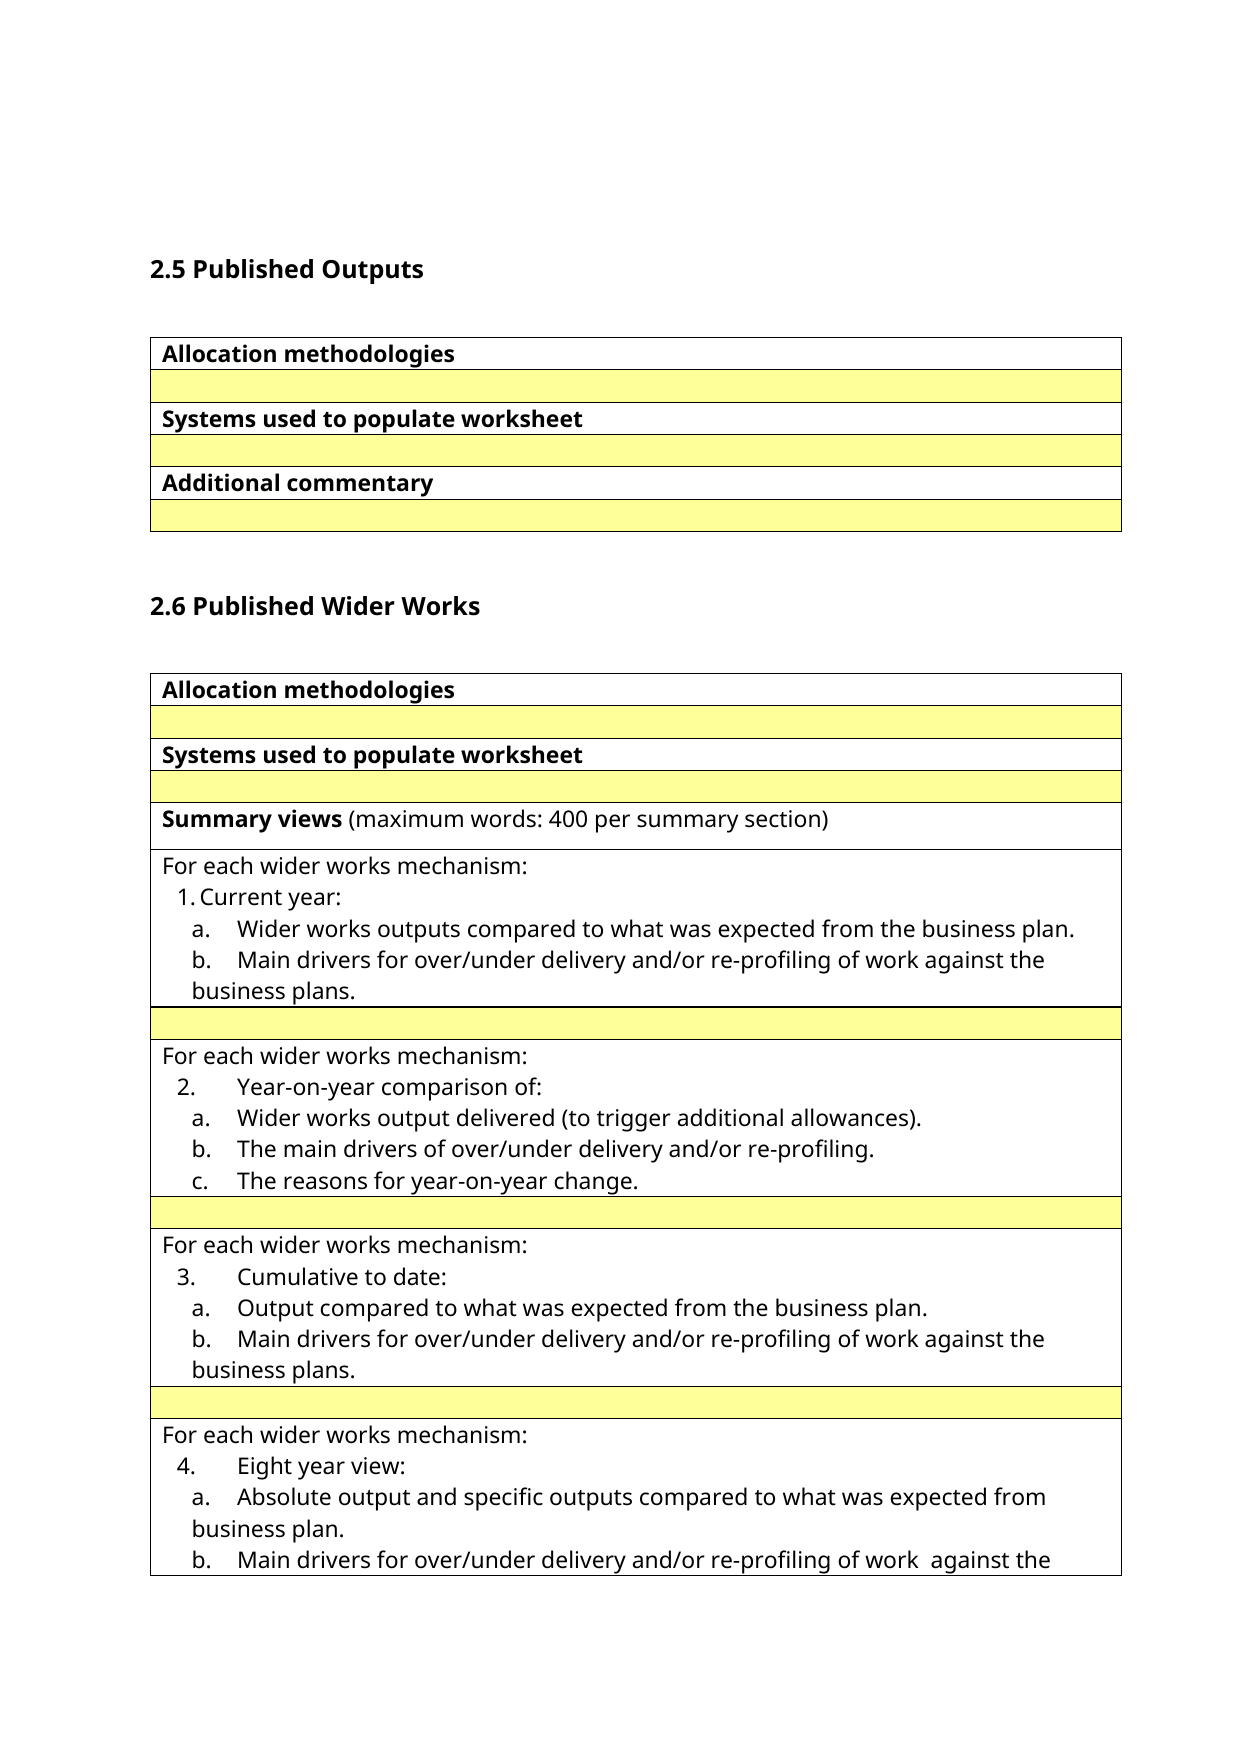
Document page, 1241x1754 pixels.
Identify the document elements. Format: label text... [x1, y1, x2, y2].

table_cell [151, 1008, 1121, 1039]
table_cell [151, 435, 1121, 466]
table_cell [151, 1387, 1121, 1418]
table_cell For each wider works mechanism: Cumulative to date: Output compared to what was expected from the business plan. Main drivers for over/under delivery and/or re-profiling of work against the business plans. [151, 1229, 1121, 1386]
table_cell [151, 1419, 1121, 1575]
table_cell [151, 706, 1121, 738]
table_cell [151, 771, 1121, 802]
table_cell Systems used to populate worksheet [151, 403, 1121, 434]
text 2.6 Published Wider Works [150, 588, 1090, 622]
table_cell Summary views (maximum words: 400 per summary section) [151, 803, 1121, 849]
table_cell [151, 1197, 1121, 1228]
text 2.5 Published Outputs [150, 252, 1090, 286]
table_cell [151, 370, 1121, 402]
table_cell For each wider works mechanism: Year-on-year comparison of: Wider works output delivered (to trigger additional allowances). The main drivers of over/under delivery and/or re-profiling. The reasons for year-on-year change. [151, 1040, 1121, 1196]
table_header Allocation methodologies [151, 338, 1121, 369]
table_cell Additional commentary [151, 467, 1121, 498]
table_cell For each wider works mechanism: Current year: Wider works outputs compared to what was expected from the business plan. Main drivers for over/under delivery and/or re-profiling of work against the business plans. [151, 850, 1121, 1006]
table_header Allocation methodologies [151, 674, 1121, 705]
table_cell Systems used to populate worksheet [151, 739, 1121, 770]
table_cell [151, 500, 1121, 531]
